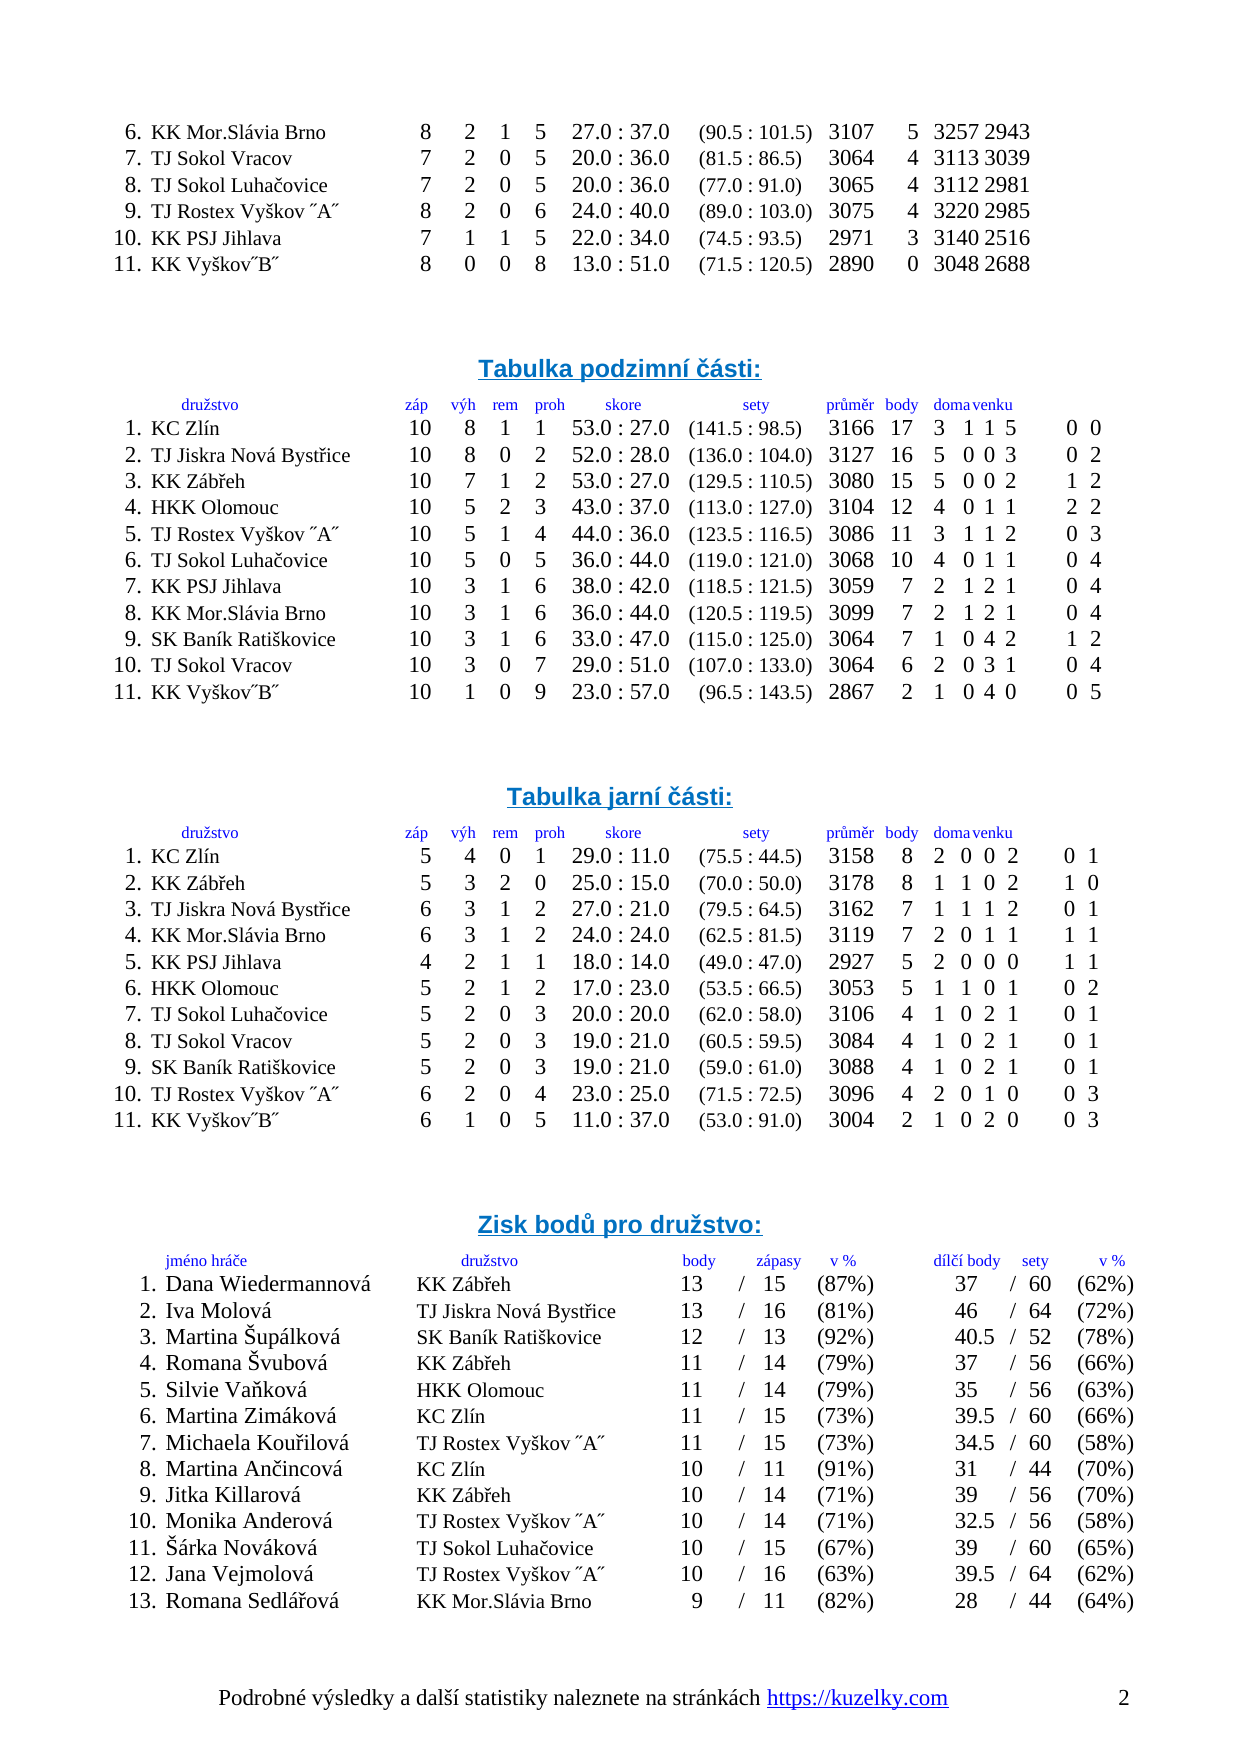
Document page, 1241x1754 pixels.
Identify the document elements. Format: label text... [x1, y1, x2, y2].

text 10. KK PSJ Jihlava 7 1 1 5 22.0 : 34.0 (74.5 : 93.5) 2971 3 3140 2516 [106, 223, 1134, 250]
text 5. TJ Rostex Vyškov ˝A˝ 10 5 1 4 44.0 : 36.0 (123.5 : 116.5) 3086 11 3 1 1 2 0 3 [106, 520, 1134, 546]
text 2. Iva Molová TJ Jiskra Nová Bystřice 13 / 16 (81%) 46 / 64 (72%) [106, 1297, 1134, 1323]
text 1. Dana Wiedermannová KK Zábřeh 13 / 15 (87%) 37 / 60 (62%) [106, 1270, 1134, 1297]
text Zisk bodů pro družstvo: [94, 1210, 1145, 1239]
text 9. SK Baník Ratiškovice 5 2 0 3 19.0 : 21.0 (59.0 : 61.0) 3088 4 1 0 2 1 0 1 [106, 1053, 1134, 1079]
text 6. Martina Zimáková KC Zlín 11 / 15 (73%) 39.5 / 60 (66%) [106, 1402, 1134, 1428]
text 1. KC Zlín 5 4 0 1 29.0 : 11.0 (75.5 : 44.5) 3158 8 2 0 0 2 0 1 [106, 842, 1134, 869]
text 9. SK Baník Ratiškovice 10 3 1 6 33.0 : 47.0 (115.0 : 125.0) 3064 7 1 0 4 2 1 2 [106, 625, 1134, 652]
text 11. KK Vyškov˝B˝ 10 1 0 9 23.0 : 57.0 (96.5 : 143.5) 2867 2 1 0 4 0 0 5 [106, 678, 1134, 704]
text 10. TJ Sokol Vracov 10 3 0 7 29.0 : 51.0 (107.0 : 133.0) 3064 6 2 0 3 1 0 4 [106, 652, 1134, 678]
text 6. HKK Olomouc 5 2 1 2 17.0 : 23.0 (53.5 : 66.5) 3053 5 1 1 0 1 0 2 [106, 974, 1134, 1001]
text 9. Jitka Killarová KK Zábřeh 10 / 14 (71%) 39 / 56 (70%) [106, 1481, 1134, 1508]
text 6. KK Mor.Slávia Brno 8 2 1 5 27.0 : 37.0 (90.5 : 101.5) 3107 5 3257 2943 [106, 118, 1134, 144]
text 10. TJ Rostex Vyškov ˝A˝ 6 2 0 4 23.0 : 25.0 (71.5 : 72.5) 3096 4 2 0 1 0 0 3 [106, 1079, 1134, 1106]
text 1. KC Zlín 10 8 1 1 53.0 : 27.0 (141.5 : 98.5) 3166 17 3 1 1 5 0 0 [106, 414, 1134, 441]
text 8. KK Mor.Slávia Brno 10 3 1 6 36.0 : 44.0 (120.5 : 119.5) 3099 7 2 1 2 1 0 4 [106, 599, 1134, 625]
text 8. TJ Sokol Vracov 5 2 0 3 19.0 : 21.0 (60.5 : 59.5) 3084 4 1 0 2 1 0 1 [106, 1027, 1134, 1053]
text 8. TJ Sokol Luhačovice 7 2 0 5 20.0 : 36.0 (77.0 : 91.0) 3065 4 3112 2981 [106, 171, 1134, 197]
text 7. TJ Sokol Luhačovice 5 2 0 3 20.0 : 20.0 (62.0 : 58.0) 3106 4 1 0 2 1 0 1 [106, 1001, 1134, 1027]
text 2. TJ Jiskra Nová Bystřice 10 8 0 2 52.0 : 28.0 (136.0 : 104.0) 3127 16 5 0 0 3 0 2 [106, 441, 1134, 467]
text 7. TJ Sokol Vracov 7 2 0 5 20.0 : 36.0 (81.5 : 86.5) 3064 4 3113 3039 [106, 144, 1134, 171]
text 4. Romana Švubová KK Zábřeh 11 / 14 (79%) 37 / 56 (66%) [106, 1349, 1134, 1376]
text družstvo záp výh rem proh skore sety průměr body doma venku [106, 823, 1134, 842]
text 5. KK PSJ Jihlava 4 2 1 1 18.0 : 14.0 (49.0 : 47.0) 2927 5 2 0 0 0 1 1 [106, 948, 1134, 974]
text 13. Romana Sedlářová KK Mor.Slávia Brno 9 / 11 (82%) 28 / 44 (64%) [106, 1587, 1134, 1613]
text 4. HKK Olomouc 10 5 2 3 43.0 : 37.0 (113.0 : 127.0) 3104 12 4 0 1 1 2 2 [106, 493, 1134, 520]
text 9. TJ Rostex Vyškov ˝A˝ 8 2 0 6 24.0 : 40.0 (89.0 : 103.0) 3075 4 3220 2985 [106, 197, 1134, 223]
text 7. KK PSJ Jihlava 10 3 1 6 38.0 : 42.0 (118.5 : 121.5) 3059 7 2 1 2 1 0 4 [106, 572, 1134, 599]
text 11. Šárka Nováková TJ Sokol Luhačovice 10 / 15 (67%) 39 / 60 (65%) [106, 1534, 1134, 1560]
text 11. KK Vyškov˝B˝ 6 1 0 5 11.0 : 37.0 (53.0 : 91.0) 3004 2 1 0 2 0 0 3 [106, 1106, 1134, 1132]
text 8. Martina Ančincová KC Zlín 10 / 11 (91%) 31 / 44 (70%) [106, 1455, 1134, 1481]
text 2. KK Zábřeh 5 3 2 0 25.0 : 15.0 (70.0 : 50.0) 3178 8 1 1 0 2 1 0 [106, 869, 1134, 895]
text 7. Michaela Kouřilová TJ Rostex Vyškov ˝A˝ 11 / 15 (73%) 34.5 / 60 (58%) [106, 1428, 1134, 1455]
text 3. TJ Jiskra Nová Bystřice 6 3 1 2 27.0 : 21.0 (79.5 : 64.5) 3162 7 1 1 1 2 0 1 [106, 895, 1134, 921]
text 3. KK Zábřeh 10 7 1 2 53.0 : 27.0 (129.5 : 110.5) 3080 15 5 0 0 2 1 2 [106, 467, 1134, 493]
text 4. KK Mor.Slávia Brno 6 3 1 2 24.0 : 24.0 (62.5 : 81.5) 3119 7 2 0 1 1 1 1 [106, 921, 1134, 948]
text 3. Martina Šupálková SK Baník Ratiškovice 12 / 13 (92%) 40.5 / 52 (78%) [106, 1323, 1134, 1349]
text Tabulka podzimní části: [94, 354, 1145, 383]
text 10. Monika Anderová TJ Rostex Vyškov ˝A˝ 10 / 14 (71%) 32.5 / 56 (58%) [106, 1508, 1134, 1534]
text Tabulka jarní části: [94, 782, 1145, 811]
text 11. KK Vyškov˝B˝ 8 0 0 8 13.0 : 51.0 (71.5 : 120.5) 2890 0 3048 2688 [106, 250, 1134, 276]
text družstvo záp výh rem proh skore sety průměr body doma venku [106, 395, 1134, 414]
text jméno hráče družstvo body zápasy v % dílčí body sety v % [106, 1251, 1134, 1270]
text 5. Silvie Vaňková HKK Olomouc 11 / 14 (79%) 35 / 56 (63%) [106, 1376, 1134, 1402]
text 6. TJ Sokol Luhačovice 10 5 0 5 36.0 : 44.0 (119.0 : 121.0) 3068 10 4 0 1 1 0 4 [106, 546, 1134, 572]
text 12. Jana Vejmolová TJ Rostex Vyškov ˝A˝ 10 / 16 (63%) 39.5 / 64 (62%) [106, 1560, 1134, 1587]
